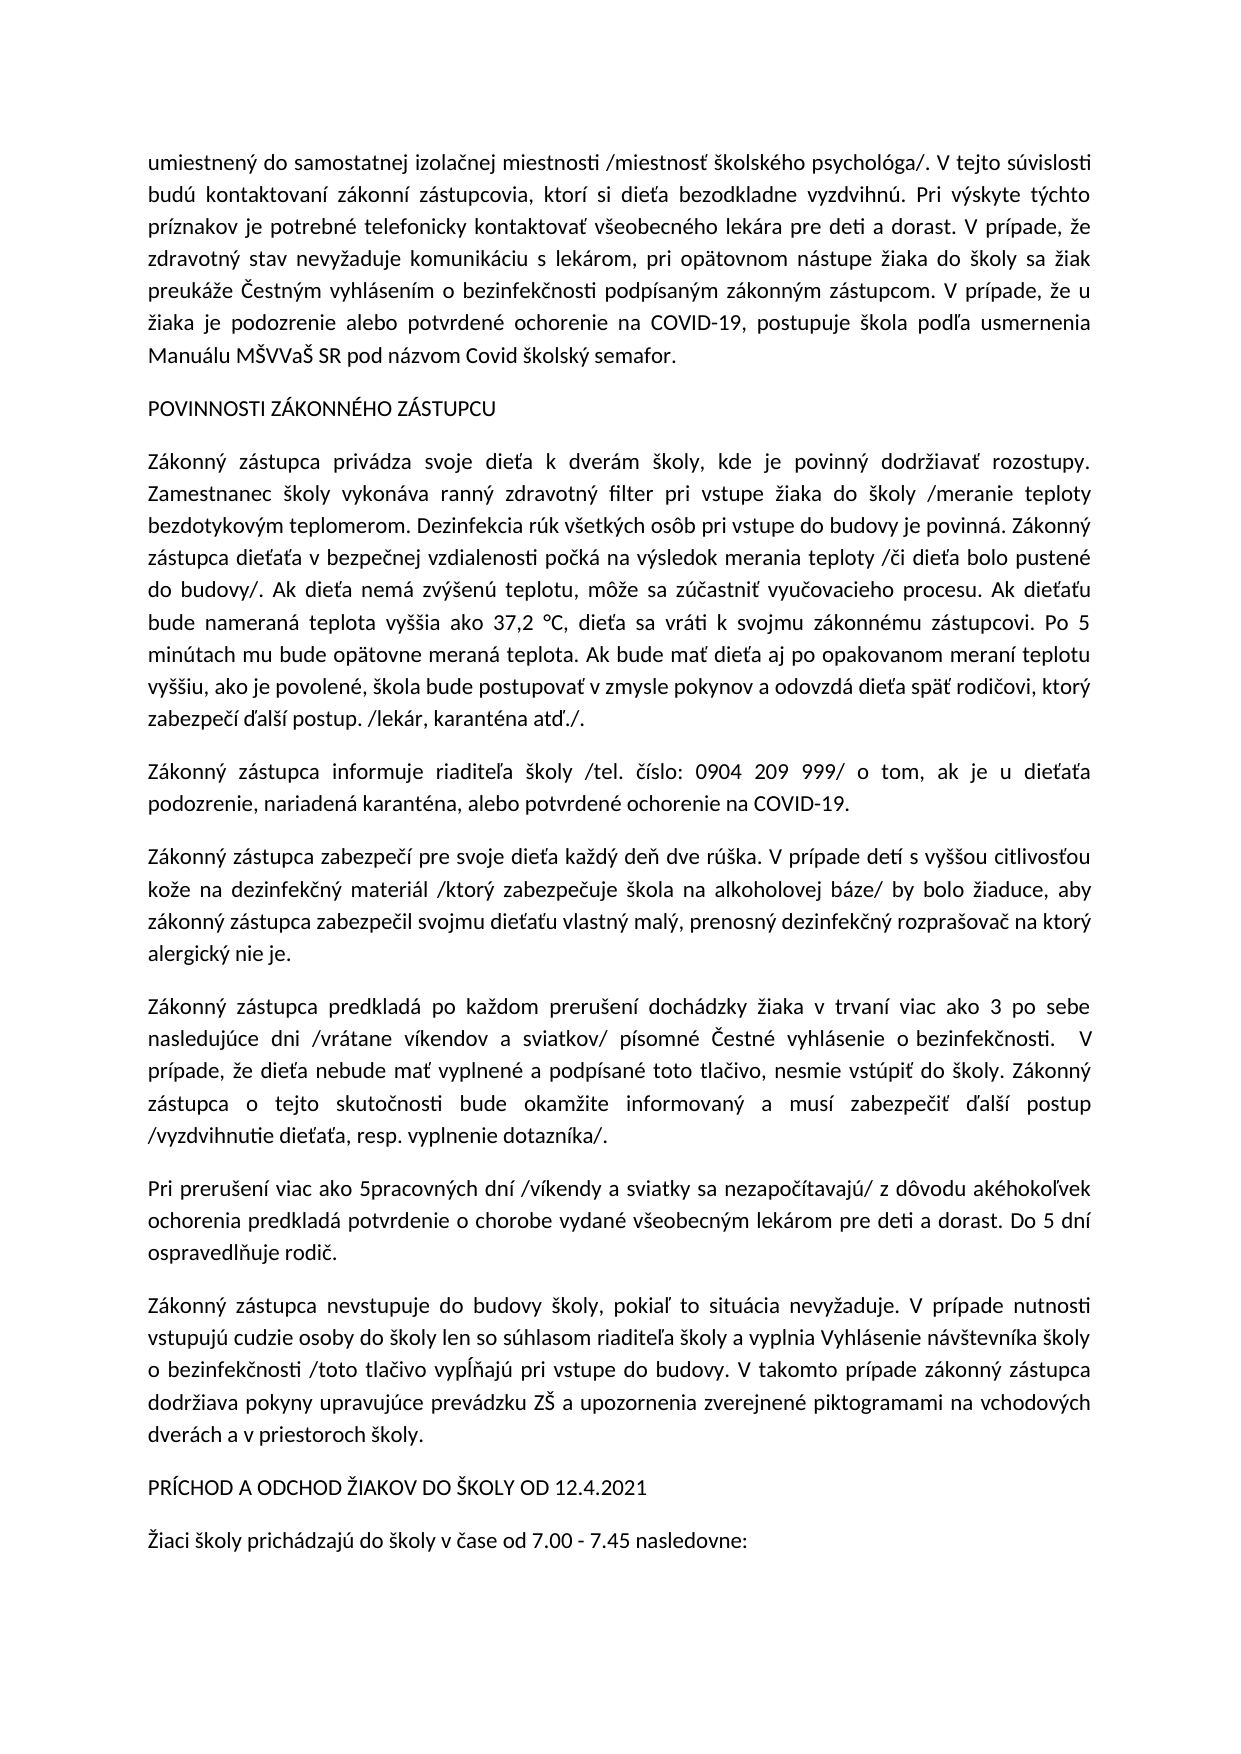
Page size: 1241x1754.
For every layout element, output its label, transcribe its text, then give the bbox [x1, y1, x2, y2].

text Zákonný zástupca nevstupuje do budovy školy, pokiaľ to situácia nevyžaduje. V prípade nutnosti vstupujú cudzie osoby do školy len so súhlasom riaditeľa školy a vyplnia Vyhlásenie návštevníka školy o bezinfekčnosti /toto tlačivo vypĺňajú pri vstupe do budovy. V takomto prípade zákonný zástupca dodržiava pokyny upravujúce prevádzku ZŠ a upozornenia zverejnené piktogramami na vchodových dverách a v priestoroch školy. [148, 1291, 1093, 1448]
text Žiaci školy prichádzajú do školy v čase od 7.00 - 7.45 nasledovne: [148, 1526, 1093, 1554]
text Zákonný zástupca predkladá po každom prerušení dochádzky žiaka v trvaní viac ako 3 po sebe nasledujúce dni /vrátane víkendov a sviatkov/ písomné Čestné vyhlásenie o bezinfekčnosti. V prípade, že dieťa nebude mať vyplnené a podpísané toto tlačivo, nesmie vstúpiť do školy. Zákonný zástupca o tejto skutočnosti bude okamžite informovaný a musí zabezpečiť ďalší postup /vyzdvihnutie dieťaťa, resp. vyplnenie dotazníka/. [148, 992, 1093, 1149]
text Zákonný zástupca informuje riaditeľa školy /tel. číslo: 0904 209 999/ o tom, ak je u dieťaťa podozrenie, nariadená karanténa, alebo potvrdené ochorenie na COVID-19. [148, 757, 1093, 817]
text Zákonný zástupca zabezpečí pre svoje dieťa každý deň dve rúška. V prípade detí s vyššou citlivosťou kože na dezinfekčný materiál /ktorý zabezpečuje škola na alkoholovej báze/ by bolo žiaduce, aby zákonný zástupca zabezpečil svojmu dieťaťu vlastný malý, prenosný dezinfekčný rozprašovač na ktorý alergický nie je. [148, 842, 1093, 967]
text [148, 148, 1093, 369]
text Pri prerušení viac ako 5pracovných dní /víkendy a sviatky sa nezapočítavajú/ z dôvodu akéhokoľvek ochorenia predkladá potvrdenie o chorobe vydané všeobecným lekárom pre deti a dorast. Do 5 dní ospravedlňuje rodič. [148, 1174, 1093, 1266]
text Zákonný zástupca privádza svoje dieťa k dverám školy, kde je povinný dodržiavať rozostupy. Zamestnanec školy vykonáva ranný zdravotný filter pri vstupe žiaka do školy /meranie teploty bezdotykovým teplomerom. Dezinfekcia rúk všetkých osôb pri vstupe do budovy je povinná. Zákonný zástupca dieťaťa v bezpečnej vzdialenosti počká na výsledok merania teploty /či dieťa bolo pustené do budovy/. Ak dieťa nemá zvýšenú teplotu, môže sa zúčastniť vyučovacieho procesu. Ak dieťaťu bude nameraná teplota vyššia ako 37,2 °C, dieťa sa vráti k svojmu zákonnému zástupcovi. Po 5 minútach mu bude opätovne meraná teplota. Ak bude mať dieťa aj po opakovanom meraní teplotu vyššiu, ako je povolené, škola bude postupovať v zmysle pokynov a odovzdá dieťa späť rodičovi, ktorý zabezpečí ďalší postup. /lekár, karanténa atď./. [148, 447, 1093, 732]
text PRÍCHOD A ODCHOD ŽIAKOV DO ŠKOLY OD 12.4.2021 [148, 1473, 1093, 1501]
text POVINNOSTI ZÁKONNÉHO ZÁSTUPCU [148, 394, 1093, 422]
